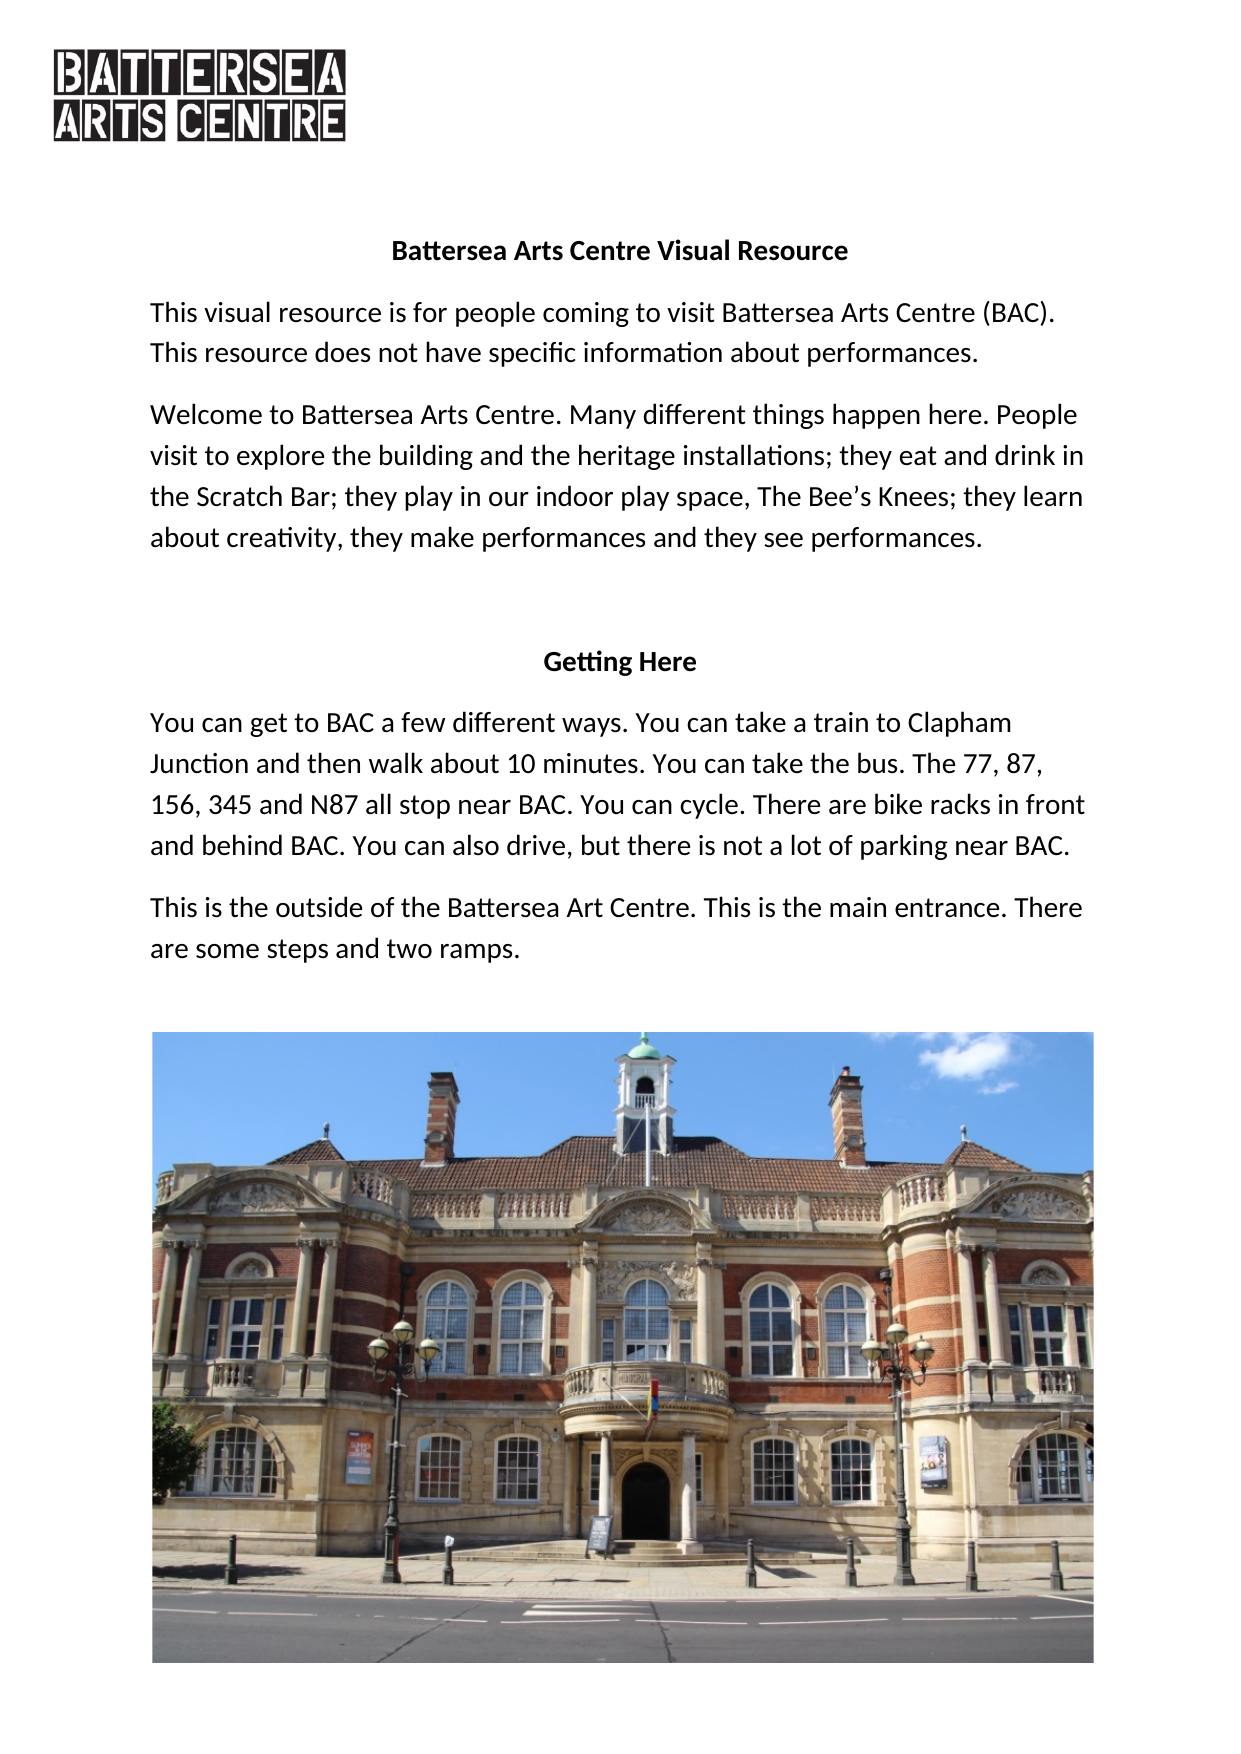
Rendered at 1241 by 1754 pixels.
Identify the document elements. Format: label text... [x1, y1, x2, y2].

picture [150, 1032, 1093, 1661]
text This visual resource is for people coming to visit Battersea Arts Centre (BAC). This resource does not have specific information about performances. [150, 294, 1090, 370]
text You can get to BAC a few different ways. You can take a train to Clapham Junction and then walk about 10 minutes. You can take the bus. The 77, 87, 156, 345 and N87 all stop near BAC. You can cycle. There are bike racks in front and behind BAC. You can also drive, but there is not a lot of parking near BAC. [150, 704, 1090, 863]
text This is the outside of the Battersea Art Centre. This is the main entrance. There are some steps and two ramps. [150, 889, 1090, 966]
text Welcome to Battersea Arts Centre. Many different things happen here. People visit to explore the building and the heritage installations; they eat and drink in the Scratch Bar; they play in our indoor play space, The Bee’s Knees; they learn about creativity, they make performances and they see performances. [150, 396, 1090, 555]
text Battersea Arts Centre Visual Resource [150, 150, 1090, 267]
picture [46, 45, 346, 142]
text Getting Here [150, 643, 1090, 678]
